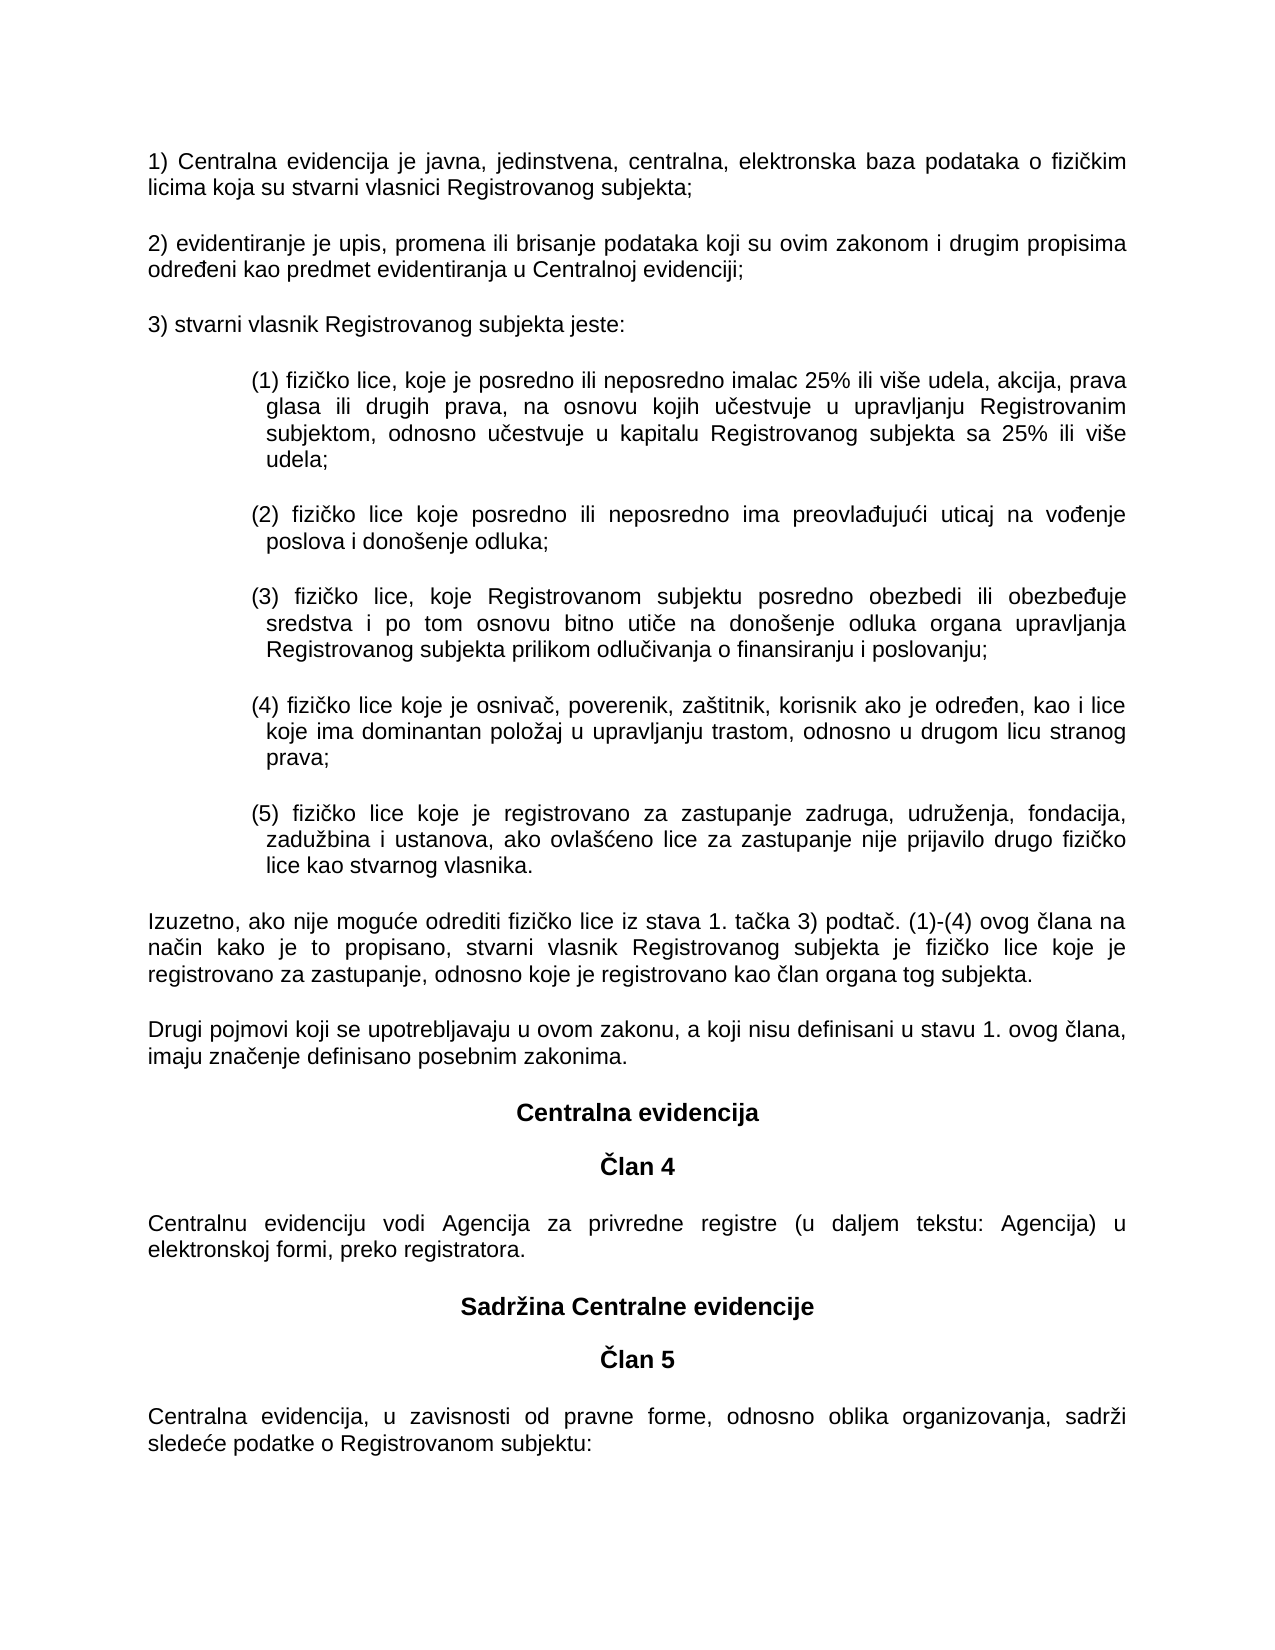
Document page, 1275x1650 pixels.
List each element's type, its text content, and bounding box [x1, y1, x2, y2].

text (4) fizičko lice koje je osnivač, poverenik, zaštitnik, korisnik ako je određen, kao i lice koje ima dominantan položaj u upravljanju trastom, odnosno u drugom licu stranog prava; [251, 692, 1127, 771]
text (2) fizičko lice koje posredno ili neposredno ima preovlađujući uticaj na vođenje poslova i donošenje odluka; [251, 501, 1127, 554]
text 3) stvarni vlasnik Registrovanog subjekta jeste: [148, 311, 1127, 338]
text (5) fizičko lice koje je registrovano za zastupanje zadruga, udruženja, fondacija, zadužbina i ustanova, ako ovlašćeno lice za zastupanje nije prijavilo drugo fizičko lice kao stvarnog vlasnika. [251, 800, 1127, 879]
text Član 4 [148, 1152, 1127, 1181]
text (3) fizičko lice, koje Registrovanom subjektu posredno obezbedi ili obezbeđuje sredstva i po tom osnovu bitno utiče na donošenje odluka organa upravljanja Registrovanog subjekta prilikom odlučivanja o finansiranju i poslovanju; [251, 583, 1127, 662]
text Sadržina Centralne evidencije [148, 1292, 1127, 1320]
text Centralna evidencija [148, 1098, 1127, 1127]
text Izuzetno, ako nije moguće odrediti fizičko lice iz stava 1. tačka 3) podtač. (1)-(4) ovog člana na način kako je to propisano, stvarni vlasnik Registrovanog subjekta je fizičko lice koje je registrovano za zastupanje, odnosno koje je registrovano kao član organa tog subjekta. [148, 908, 1127, 987]
text Centralnu evidenciju vodi Agencija za privredne registre (u daljem tekstu: Agencija) u elektronskoj formi, preko registratora. [148, 1210, 1127, 1262]
text (1) fizičko lice, koje je posredno ili neposredno imalac 25% ili više udela, akcija, prava glasa ili drugih prava, na osnovu kojih učestvuje u upravljanju Registrovanim subjektom, odnosno učestvuje u kapitalu Registrovanog subjekta sa 25% ili više udela; [251, 367, 1127, 472]
text 2) evidentiranje je upis, promena ili brisanje podataka koji su ovim zakonom i drugim propisima određeni kao predmet evidentiranja u Centralnoj evidenciji; [148, 229, 1127, 282]
text Centralna evidencija, u zavisnosti od pravne forme, odnosno oblika organizovanja, sadrži sledeće podatke o Registrovanom subjektu: [148, 1403, 1127, 1456]
text 1) Centralna evidencija je javna, jedinstvena, centralna, elektronska baza podataka o fizičkim licima koja su stvarni vlasnici Registrovanog subjekta; [148, 148, 1127, 200]
text Drugi pojmovi koji se upotrebljavaju u ovom zakonu, a koji nisu definisani u stavu 1. ovog člana, imaju značenje definisano posebnim zakonima. [148, 1016, 1127, 1069]
text Član 5 [148, 1345, 1127, 1374]
